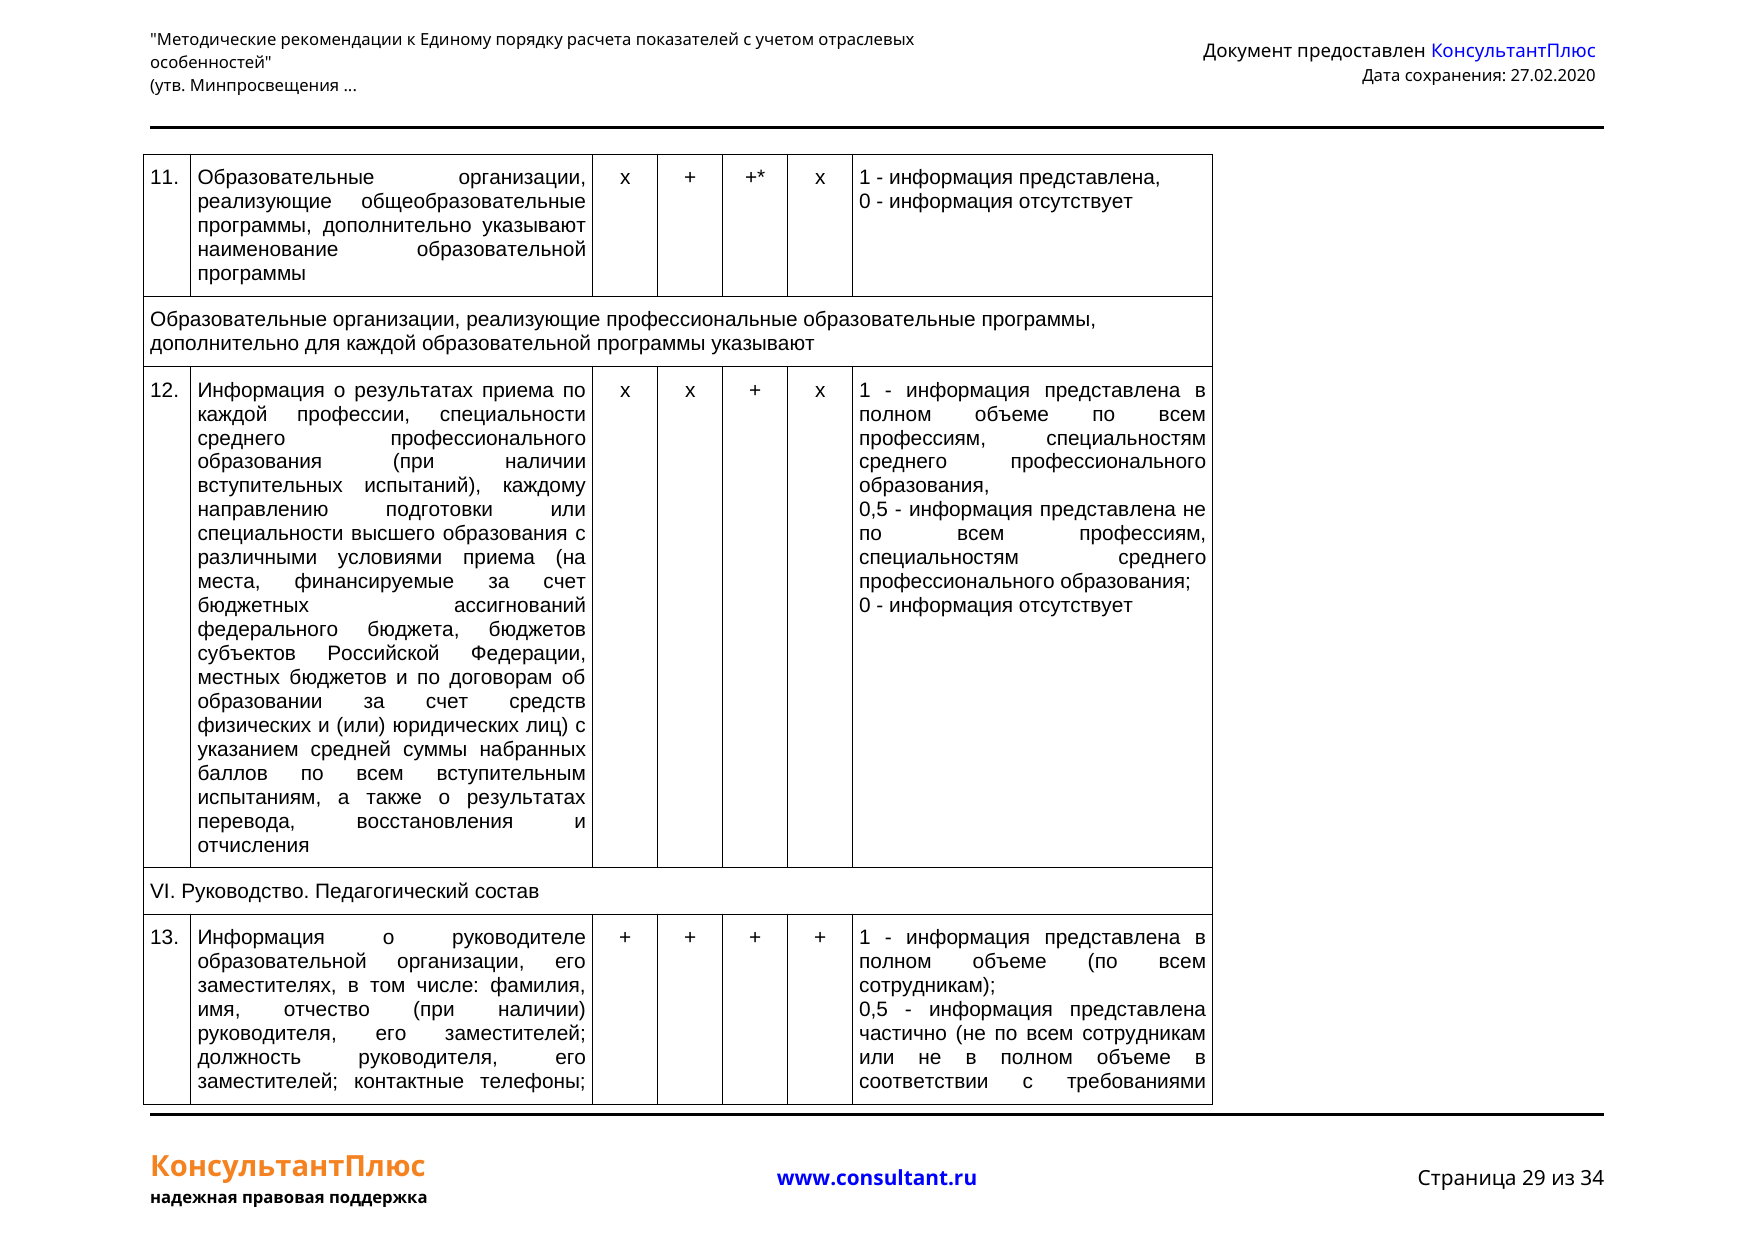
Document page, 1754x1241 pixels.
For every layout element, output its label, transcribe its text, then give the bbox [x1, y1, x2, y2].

table_cell x [788, 367, 852, 867]
table_cell 11. [144, 155, 190, 296]
table_cell 1 - информация представлена в полном объеме по всем профессиям, специальностям среднего профессионального образования, 0,5 - информация представлена не по всем профессиям, специальностям среднего профессионального образования; 0 - информация отсутствует [853, 367, 1212, 867]
table_cell 12. [144, 367, 190, 867]
table_cell + [658, 915, 722, 1103]
table_cell Информация о результатах приема по каждой профессии, специальности среднего профессионального образования (при наличии вступительных испытаний), каждому направлению подготовки или специальности высшего образования с различными условиями приема (на места, финансируемые за счет бюджетных ассигнований федерального бюджета, бюджетов субъектов Российской Федерации, местных бюджетов и по договорам об образовании за счет средств физических и (или) юридических лиц) с указанием средней суммы набранных баллов по всем вступительным испытаниям, а также о результатах перевода, восстановления и отчисления [191, 367, 592, 867]
table_cell 13. [144, 915, 190, 1103]
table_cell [191, 915, 592, 1103]
table_cell + [788, 915, 852, 1103]
table_cell Образовательные организации, реализующие профессиональные образовательные программы, дополнительно для каждой образовательной программы указывают [144, 297, 1212, 366]
table_cell x [788, 155, 852, 296]
table_cell + [593, 915, 657, 1103]
table_cell + [658, 155, 722, 296]
table_cell x [593, 367, 657, 867]
table_cell x [658, 367, 722, 867]
table_cell Образовательные организации, реализующие общеобразовательные программы, дополнительно указывают наименование образовательной программы [191, 155, 592, 296]
table_cell +* [723, 155, 787, 296]
table_cell VI. Руководство. Педагогический состав [144, 868, 1212, 913]
table_cell + [723, 367, 787, 867]
table_cell + [723, 915, 787, 1103]
table_cell x [593, 155, 657, 296]
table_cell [853, 915, 1212, 1103]
table_cell 1 - информация представлена, 0 - информация отсутствует [853, 155, 1212, 296]
